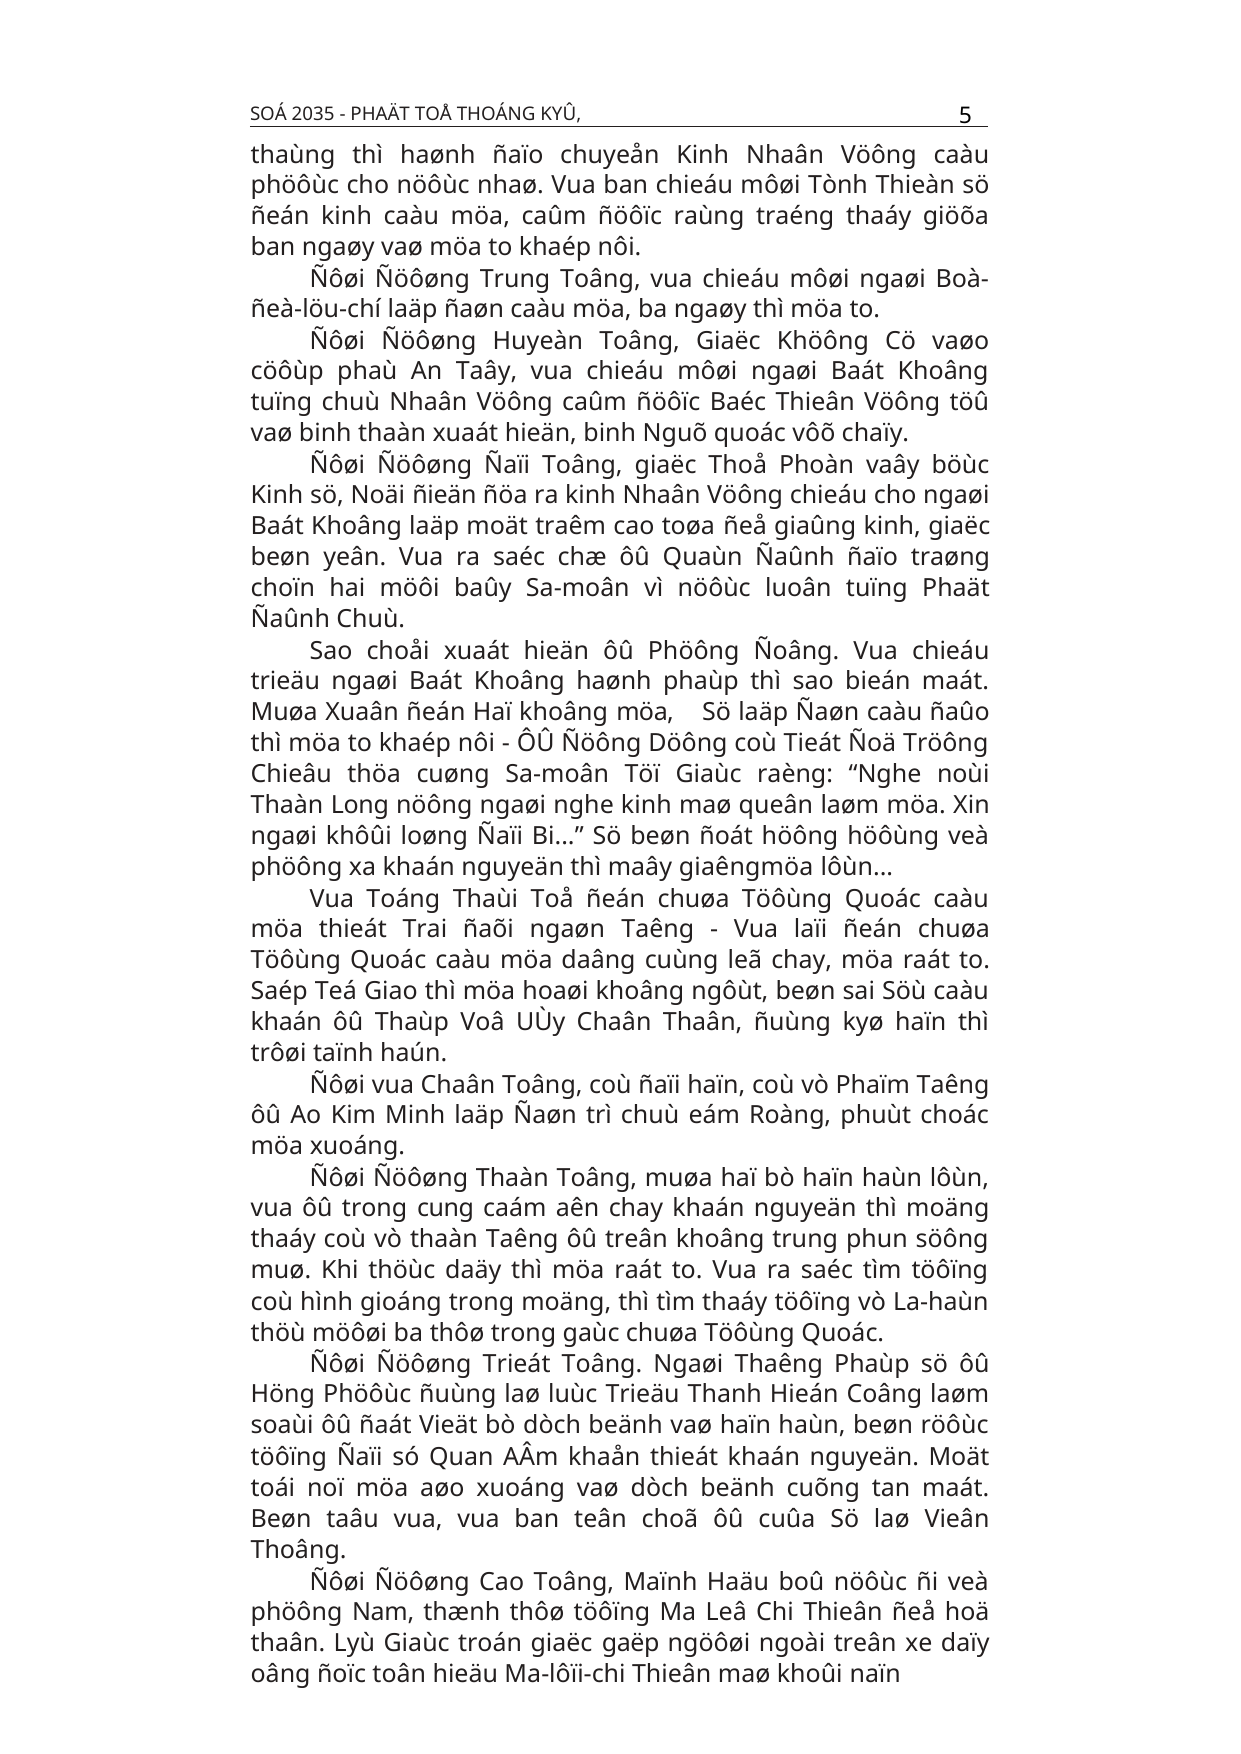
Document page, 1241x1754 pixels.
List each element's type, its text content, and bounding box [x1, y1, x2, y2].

text thaùng thì haønh ñaïo chuyeån Kinh Nhaân Vöông caàu phöôùc cho nöôùc nhaø. Vua ban chieáu môøi Tònh Thieàn sö ñeán kinh caàu möa, caûm ñöôïc raùng traéng thaáy giöõa ban ngaøy vaø möa to khaép nôi. [250, 138, 990, 262]
text Vua Toáng Thaùi Toå ñeán chuøa Töôùng Quoác caàu möa thieát Trai ñaõi ngaøn Taêng - Vua laïi ñeán chuøa Töôùng Quoác caàu möa daâng cuùng leã chay, möa raát to. Saép Teá Giao thì möa hoaøi khoâng ngôùt, beøn sai Söù caàu khaán ôû Thaùp Voâ UÙy Chaân Thaân, ñuùng kyø haïn thì trôøi taïnh haún. [250, 883, 990, 1069]
text Ñôøi Ñöôøng Ñaïi Toâng, giaëc Thoå Phoàn vaây böùc Kinh sö, Noäi ñieän ñöa ra kinh Nhaân Vöông chieáu cho ngaøi Baát Khoâng laäp moät traêm cao toøa ñeå giaûng kinh, giaëc beøn yeân. Vua ra saéc chæ ôû Quaùn Ñaûnh ñaïo traøng choïn hai möôi baûy Sa-moân vì nöôùc luoân tuïng Phaät Ñaûnh Chuù. [250, 448, 990, 635]
text Ñôøi Ñöôøng Trieát Toâng. Ngaøi Thaêng Phaùp sö ôû Höng Phöôùc ñuùng laø luùc Trieäu Thanh Hieán Coâng laøm soaùi ôû ñaát Vieät bò dòch beänh vaø haïn haùn, beøn röôùc töôïng Ñaïi só Quan AÂm khaån thieát khaán nguyeän. Moät toái noï möa aøo xuoáng vaø dòch beänh cuõng tan maát. Beøn taâu vua, vua ban teân choã ôû cuûa Sö laø Vieân Thoâng. [250, 1348, 990, 1565]
text Ñôøi Ñöôøng Cao Toâng, Maïnh Haäu boû nöôùc ñi veà phöông Nam, thænh thôø töôïng Ma Leâ Chi Thieân ñeå hoä thaân. Lyù Giaùc troán giaëc gaëp ngöôøi ngoài treân xe daïy oâng ñoïc toân hieäu Ma-lôïi-chi Thieân maø khoûi naïn [250, 1565, 990, 1689]
text Ñôøi Ñöôøng Huyeàn Toâng, Giaëc Khöông Cö vaøo cöôùp phaù An Taây, vua chieáu môøi ngaøi Baát Khoâng tuïng chuù Nhaân Vöông caûm ñöôïc Baéc Thieân Vöông töû vaø binh thaàn xuaát hieän, binh Nguõ quoác vôõ chaïy. [250, 324, 990, 448]
text Sao choåi xuaát hieän ôû Phöông Ñoâng. Vua chieáu trieäu ngaøi Baát Khoâng haønh phaùp thì sao bieán maát. Muøa Xuaân ñeán Haï khoâng möa, Sö laäp Ñaøn caàu ñaûo thì möa to khaép nôi - ÔÛ Ñöông Döông coù Tieát Ñoä Tröông Chieâu thöa cuøng Sa-moân Töï Giaùc raèng: “Nghe noùi Thaàn Long nöông ngaøi nghe kinh maø queân laøm möa. Xin ngaøi khôûi loøng Ñaïi Bi...” Sö beøn ñoát höông höôùng veà phöông xa khaán nguyeän thì maây giaêngmöa lôùn... [250, 635, 990, 883]
text Ñôøi Ñöôøng Trung Toâng, vua chieáu môøi ngaøi Boà-ñeà-löu-chí laäp ñaøn caàu möa, ba ngaøy thì möa to. [250, 262, 990, 324]
text Ñôøi vua Chaân Toâng, coù ñaïi haïn, coù vò Phaïm Taêng ôû Ao Kim Minh laäp Ñaøn trì chuù eám Roàng, phuùt choác möa xuoáng. [250, 1069, 990, 1162]
text Ñôøi Ñöôøng Thaàn Toâng, muøa haï bò haïn haùn lôùn, vua ôû trong cung caám aên chay khaán nguyeän thì moäng thaáy coù vò thaàn Taêng ôû treân khoâng trung phun söông muø. Khi thöùc daäy thì möa raát to. Vua ra saéc tìm töôïng coù hình gioáng trong moäng, thì tìm thaáy töôïng vò La-haùn thöù möôøi ba thôø trong gaùc chuøa Töôùng Quoác. [250, 1162, 990, 1348]
